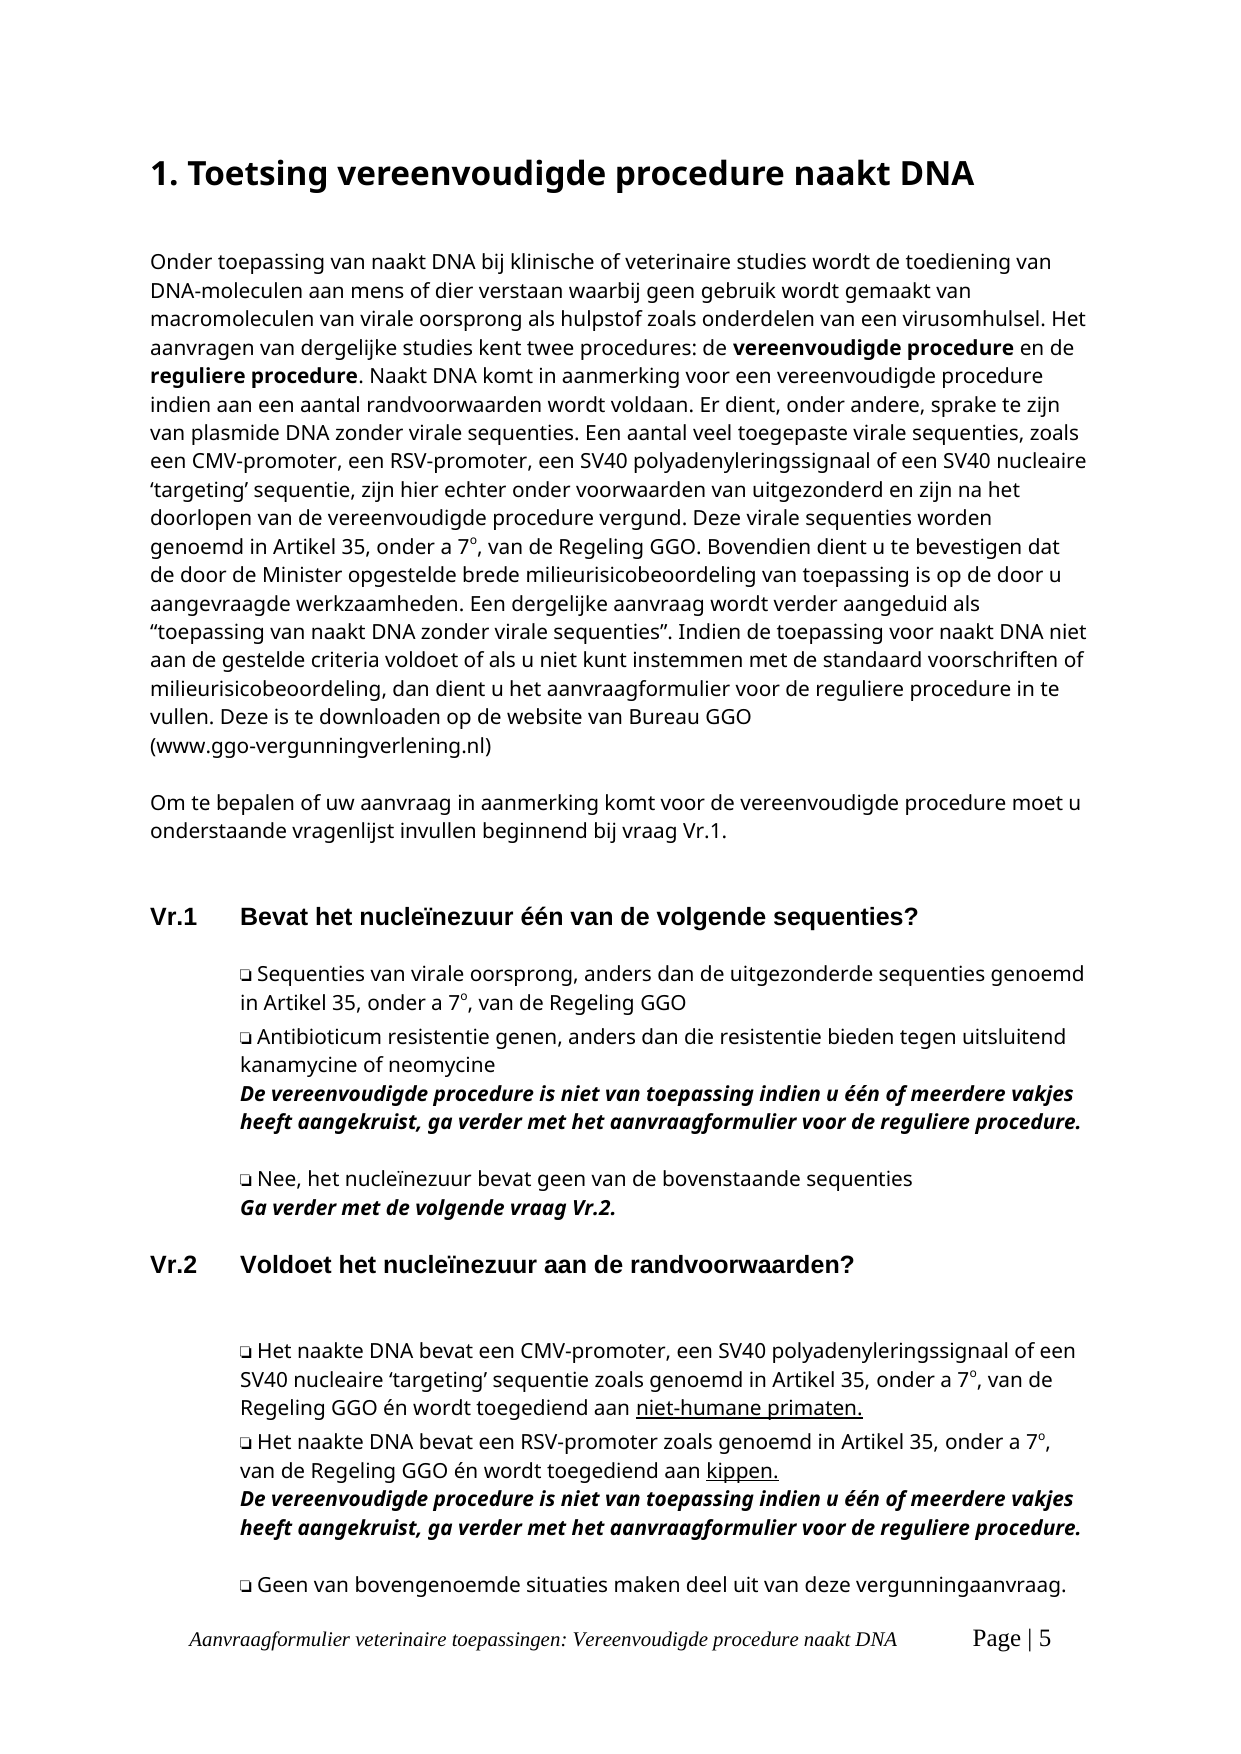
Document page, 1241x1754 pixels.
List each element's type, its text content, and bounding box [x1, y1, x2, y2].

text Sequenties van virale oorsprong, anders dan de uitgezonderde sequenties genoemd in Artikel 35, onder a 7o, van de Regeling GGO [150, 959, 1090, 1016]
text De vereenvoudigde procedure is niet van toepassing indien u één of meerdere vakjes heeft aangekruist, ga verder met het aanvraagformulier voor de reguliere procedure. [150, 1484, 1090, 1541]
text De vereenvoudigde procedure is niet van toepassing indien u één of meerdere vakjes heeft aangekruist, ga verder met het aanvraagformulier voor de reguliere procedure. [150, 1079, 1090, 1136]
text Ga verder met de volgende vraag Vr.2. [150, 1193, 1090, 1221]
text Het naakte DNA bevat een CMV-promoter, een SV40 polyadenyleringssignaal of een SV40 nucleaire ‘targeting’ sequentie zoals genoemd in Artikel 35, onder a 7o, van de Regeling GGO én wordt toegediend aan niet-humane primaten. [150, 1336, 1090, 1422]
subtitle 1. Toetsing vereenvoudigde procedure naakt DNA [150, 150, 1090, 195]
text Om te bepalen of uw aanvraag in aanmerking komt voor de vereenvoudigde procedure moet u onderstaande vragenlijst invullen beginnend bij vraag Vr.1. [150, 788, 1090, 845]
text Antibioticum resistentie genen, anders dan die resistentie bieden tegen uitsluitend kanamycine of neomycine [150, 1022, 1090, 1079]
text Onder toepassing van naakt DNA bij klinische of veterinaire studies wordt de toediening van DNA-moleculen aan mens of dier verstaan waarbij geen gebruik wordt gemaakt van macromoleculen van virale oorsprong als hulpstof zoals onderdelen van een virusomhulsel. Het aanvragen van dergelijke studies kent twee procedures: de vereenvoudigde procedure en de reguliere procedure. Naakt DNA komt in aanmerking voor een vereenvoudigde procedure indien aan een aantal randvoorwaarden wordt voldaan. Er dient, onder andere, sprake te zijn van plasmide DNA zonder virale sequenties. Een aantal veel toegepaste virale sequenties, zoals een CMV-promoter, een RSV-promoter, een SV40 polyadenyleringssignaal of een SV40 nucleaire ‘targeting’ sequentie, zijn hier echter onder voorwaarden van uitgezonderd en zijn na het doorlopen van de vereenvoudigde procedure vergund. Deze virale sequenties worden genoemd in Artikel 35, onder a 7o, van de Regeling GGO. Bovendien dient u te bevestigen dat de door de Minister opgestelde brede milieurisicobeoordeling van toepassing is op de door u aangevraagde werkzaamheden. Een dergelijke aanvraag wordt verder aangeduid als “toepassing van naakt DNA zonder virale sequenties”. Indien de toepassing voor naakt DNA niet aan de gestelde criteria voldoet of als u niet kunt instemmen met de standaard voorschriften of milieurisicobeoordeling, dan dient u het aanvraagformulier voor de reguliere procedure in te vullen. Deze is te downloaden op de website van Bureau GGO [150, 247, 1090, 731]
text Vr.1 Bevat het nucleïnezuur één van de volgende sequenties? [150, 902, 1090, 931]
text Het naakte DNA bevat een RSV-promoter zoals genoemd in Artikel 35, onder a 7o, van de Regeling GGO én wordt toegediend aan kippen. [150, 1427, 1090, 1484]
text Nee, het nucleïnezuur bevat geen van de bovenstaande sequenties [150, 1164, 1090, 1193]
text Geen van bovengenoemde situaties maken deel uit van deze vergunningaanvraag. [150, 1570, 1090, 1598]
text (www.ggo-vergunningverlening.nl) [150, 731, 1090, 759]
text Vr.2 Voldoet het nucleïnezuur aan de randvoorwaarden? [150, 1250, 1090, 1279]
